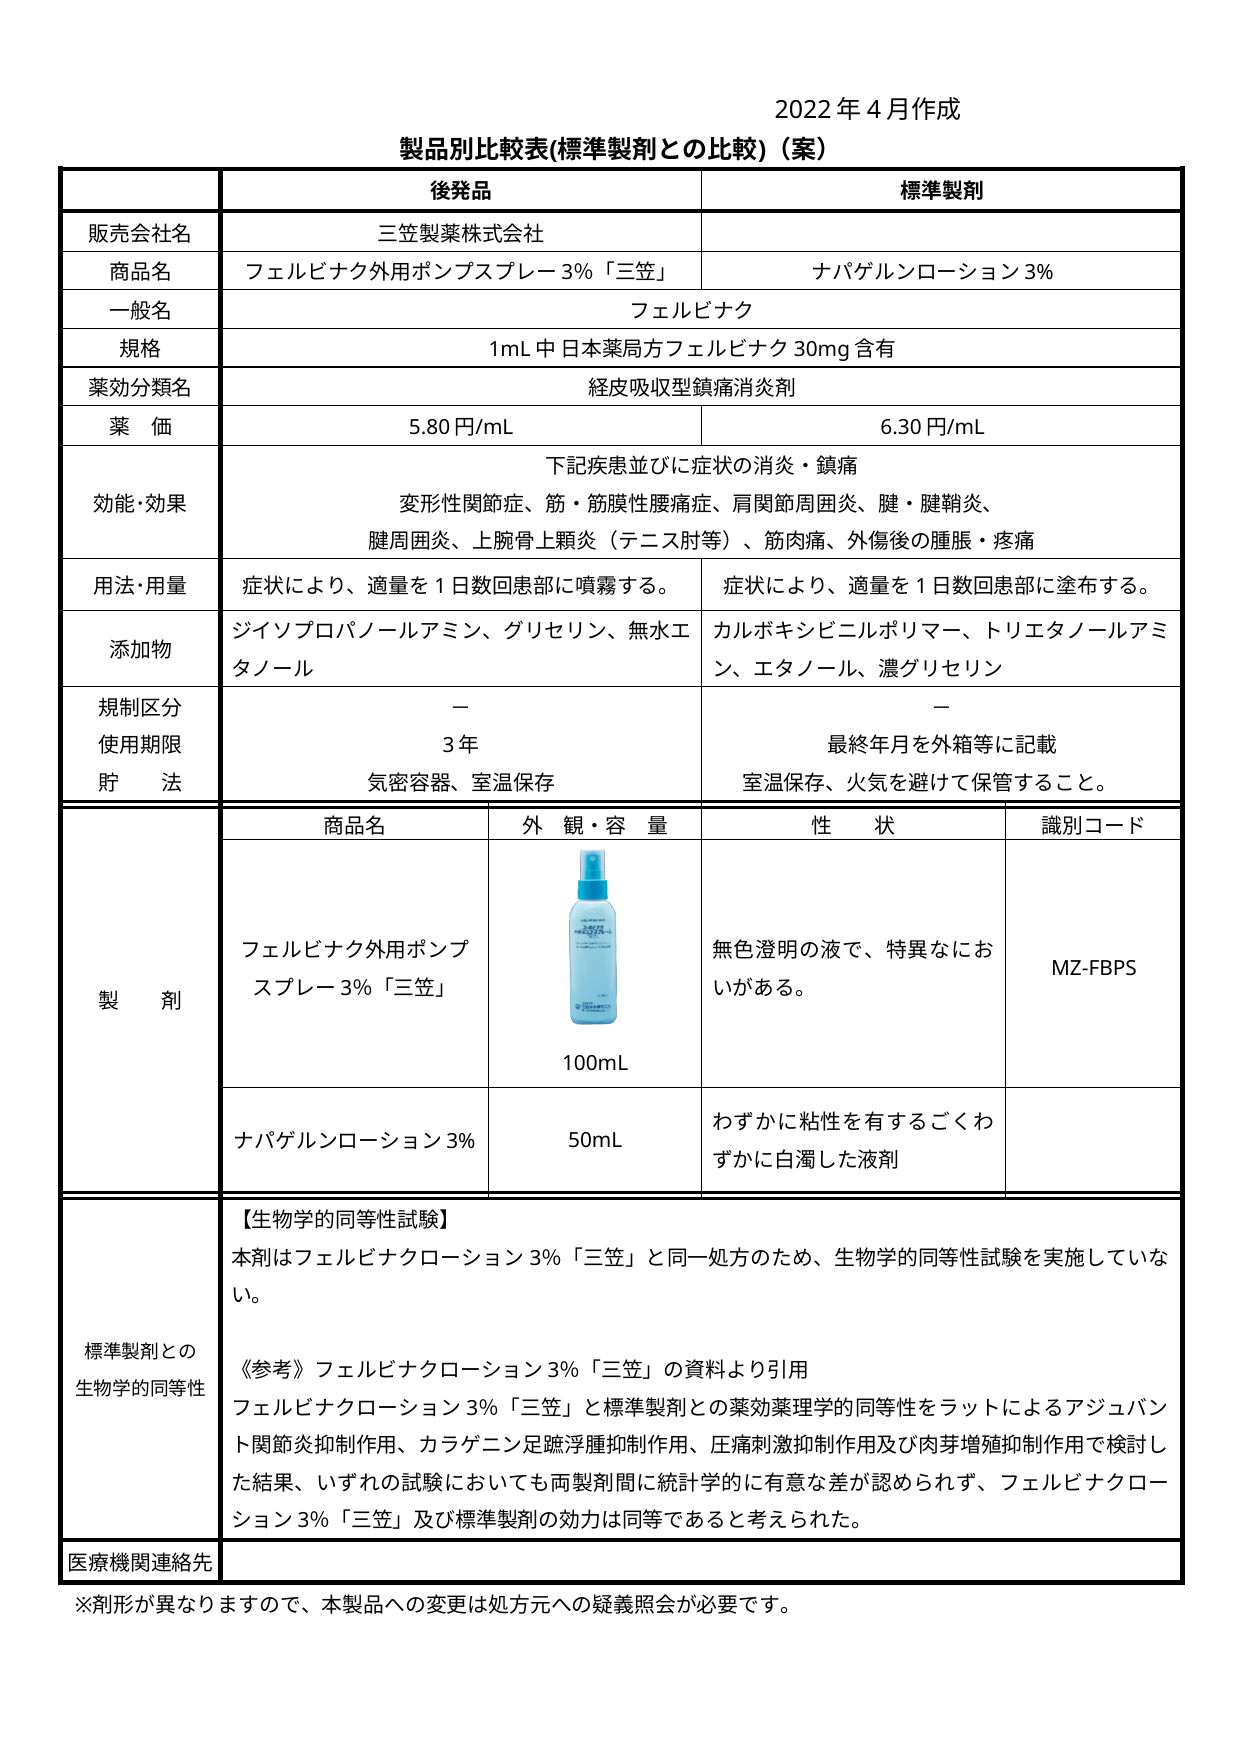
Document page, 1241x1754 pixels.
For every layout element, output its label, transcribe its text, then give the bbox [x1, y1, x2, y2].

table_cell 6.30円/mL [702, 406, 1180, 445]
table_cell ジイソプロパノールアミン、グリセリン、無水エタノール [223, 611, 701, 686]
picture [568, 850, 618, 1025]
table_cell 薬 価 [63, 406, 218, 445]
table_cell MZ-FBPS [1006, 840, 1180, 1087]
table_cell 無色澄明の液で、特異なにおいがある。 [702, 840, 1005, 1087]
table_cell フェルビナク外用ポンプ スプレー3％「三笠」 [223, 840, 488, 1087]
table_cell [702, 213, 1180, 251]
table_cell 三笠製薬株式会社 [223, 213, 701, 251]
table_cell 5.80円/mL [223, 406, 701, 445]
table_header 標準製剤 [702, 171, 1180, 208]
table_cell 商品名 [63, 252, 218, 289]
table_cell 製 剤 [63, 809, 218, 1191]
text 製品別比較表(標準製剤との比較)（案） [75, 129, 1165, 166]
table_cell フェルビナク外用ポンプスプレー3％「三笠」 [223, 252, 701, 289]
table_cell フェルビナク [223, 290, 1180, 328]
table_cell 添加物 [63, 611, 218, 686]
table_cell 外 観・容 量 [489, 809, 701, 839]
text ※剤形が異なりますので、本製品への変更は処方元への疑義照会が必要です。 [75, 1585, 1165, 1622]
table_cell 症状により、適量を1日数回患部に噴霧する。 [223, 559, 701, 610]
table_cell － 3年 気密容器、室温保存 [223, 687, 701, 800]
table_cell [223, 1542, 1180, 1580]
table_cell 規格 [63, 329, 218, 366]
table_cell 薬効分類名 [63, 368, 218, 405]
table_cell 販売会社名 [63, 213, 218, 251]
table_cell 50mL [489, 1088, 701, 1191]
table_cell 1mL中 日本薬局方フェルビナク30mg含有 [223, 329, 1180, 366]
table_cell 100mL [489, 840, 701, 1087]
table_cell カルボキシビニルポリマー、トリエタノールアミン、エタノール、濃グリセリン [702, 611, 1180, 686]
table_cell 経皮吸収型鎮痛消炎剤 [223, 368, 1180, 405]
table_cell 症状により、適量を1日数回患部に塗布する。 [702, 559, 1180, 610]
table_cell 性 状 [702, 809, 1005, 839]
table_cell 【生物学的同等性試験】 本剤はフェルビナクローション3％「三笠」と同一処方のため、生物学的同等性試験を実施していない。 《参考》フェルビナクローション3％「三笠」の資料より引用 フェルビナクローション3％「三笠」と標準製剤との薬効薬理学的同等性をラットによるアジュバント関節炎抑制作用、カラゲニン足蹠浮腫抑制作用、圧痛刺激抑制作用及び肉芽増殖抑制作用で検討した結果、いずれの試験においても両製剤間に統計学的に有意な差が認められず、フェルビナクローション3％「三笠」及び標準製剤の効力は同等であると考えられた。 [223, 1200, 1180, 1538]
table_cell 医療機関連絡先 [63, 1542, 218, 1580]
table_cell 一般名 [63, 290, 218, 328]
table_cell 下記疾患並びに症状の消炎・鎮痛 変形性関節症、筋・筋膜性腰痛症、肩関節周囲炎、腱・腱鞘炎、 腱周囲炎、上腕骨上顆炎（テニス肘等）、筋肉痛、外傷後の腫脹・疼痛 [223, 446, 1180, 558]
table_cell － 最終年月を外箱等に記載 室温保存、火気を避けて保管すること。 [702, 687, 1180, 800]
table_header [63, 171, 218, 208]
table_cell 用法･用量 [63, 559, 218, 610]
table_cell わずかに粘性を有するごくわずかに白濁した液剤 [702, 1088, 1005, 1191]
table_cell 識別コード [1006, 809, 1180, 839]
table_cell 効能･効果 [63, 446, 218, 558]
table_cell ナパゲルンローション3% [223, 1088, 488, 1191]
table_cell ナパゲルンローション3% [702, 252, 1180, 289]
table_cell 商品名 [223, 809, 488, 839]
table_cell 規制区分 使用期限 貯 法 [63, 687, 218, 800]
table_header 後発品 [223, 171, 701, 208]
table_cell 標準製剤との 生物学的同等性 [63, 1200, 218, 1538]
table_cell [1006, 1088, 1180, 1191]
